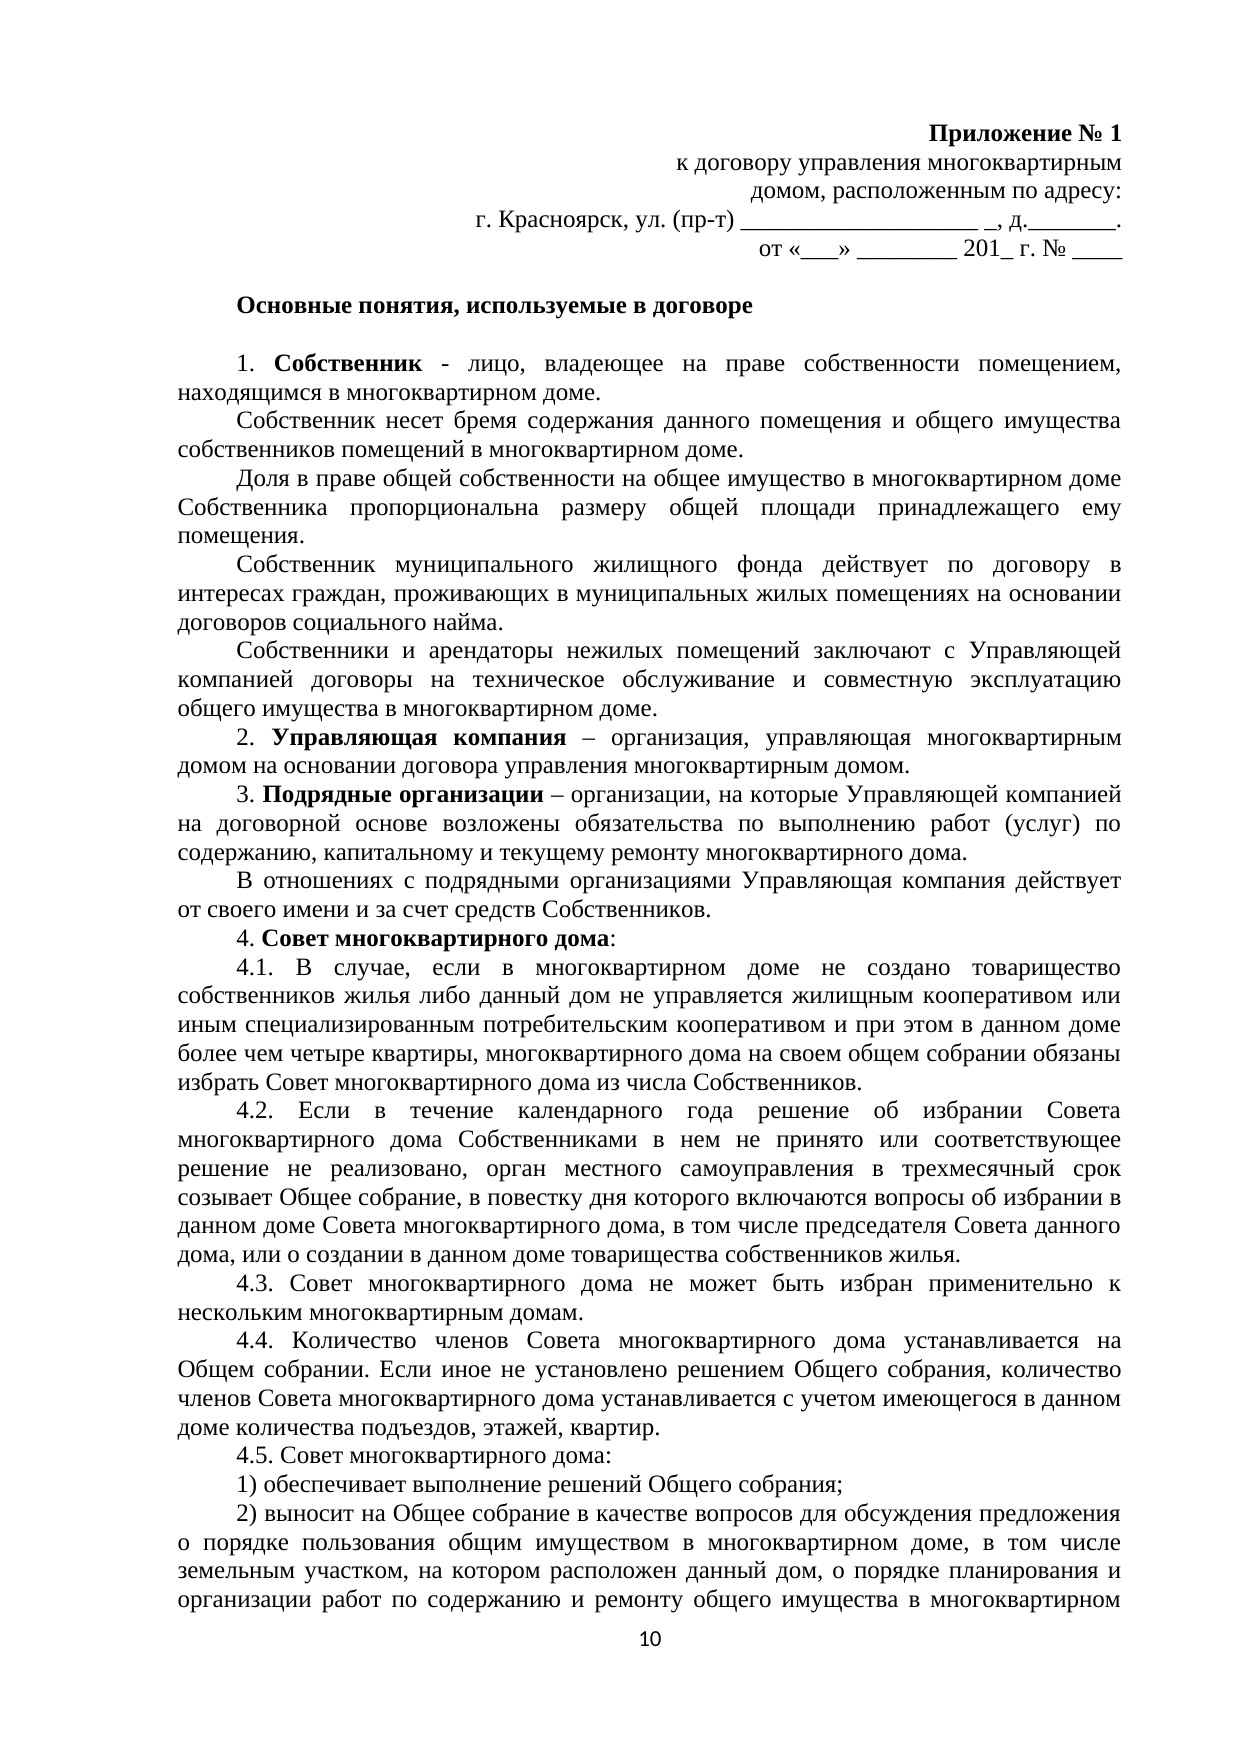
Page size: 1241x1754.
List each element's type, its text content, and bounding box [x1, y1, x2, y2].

text Приложение № 1 [177, 118, 1122, 147]
text Собственники и арендаторы нежилых помещений заключают с Управляющей компанией договоры на техническое обслуживание и совместную эксплуатацию общего имущества в многоквартирном доме. [177, 636, 1122, 722]
text Собственник несет бремя содержания данного помещения и общего имущества собственников помещений в многоквартирном доме. [177, 406, 1122, 463]
text от «___» ________ 201_ г. № ____ [177, 233, 1122, 262]
text к договору управления многоквартирным [177, 147, 1122, 176]
text Доля в праве общей собственности на общее имущество в многоквартирном доме Собственника пропорциональна размеру общей площади принадлежащего ему помещения. [177, 463, 1122, 549]
text 4.4. Количество членов Совета многоквартирного дома устанавливается на Общем собрании. Если иное не установлено решением Общего собрания, количество членов Совета многоквартирного дома устанавливается с учетом имеющегося в данном доме количества подъездов, этажей, квартир. [177, 1326, 1122, 1441]
text 2. Управляющая компания – организация, управляющая многоквартирным домом на основании договора управления многоквартирным домом. [177, 722, 1122, 779]
text 1) обеспечивает выполнение решений Общего собрания; [177, 1469, 1122, 1498]
text Собственник муниципального жилищного фонда действует по договору в интересах граждан, проживающих в муниципальных жилых помещениях на основании договоров социального найма. [177, 549, 1122, 636]
text 4.3. Совет многоквартирного дома не может быть избран применительно к нескольким многоквартирным домам. [177, 1268, 1122, 1326]
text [177, 1498, 1122, 1613]
text домом, расположенным по адресу: [177, 176, 1122, 204]
text 4.1. В случае, если в многоквартирном доме не создано товарищество собственников жилья либо данный дом не управляется жилищным кооперативом или иным специализированным потребительским кооперативом и при этом в данном доме более чем четыре квартиры, многоквартирного дома на своем общем собрании обязаны избрать Совет многоквартирного дома из числа Собственников. [177, 952, 1122, 1096]
text 3. Подрядные организации – организации, на которые Управляющей компанией на договорной основе возложены обязательства по выполнению работ (услуг) по содержанию, капитальному и текущему ремонту многоквартирного дома. [177, 779, 1122, 866]
text В отношениях с подрядными организациями Управляющая компания действует от своего имени и за счет средств Собственников. [177, 866, 1122, 923]
text г. Красноярск, ул. (пр-т) ___________________ _, д._______. [177, 204, 1122, 233]
text 4.5. Совет многоквартирного дома: [177, 1441, 1122, 1469]
text Основные понятия, используемые в договоре [177, 291, 1122, 319]
text 4. Совет многоквартирного дома: [177, 923, 1122, 952]
text 4.2. Если в течение календарного года решение об избрании Совета многоквартирного дома Собственниками в нем не принято или соответствующее решение не реализовано, орган местного самоуправления в трехмесячный срок созывает Общее собрание, в повестку дня которого включаются вопросы об избрании в данном доме Совета многоквартирного дома, в том числе председателя Совета данного дома, или о создании в данном доме товарищества собственников жилья. [177, 1096, 1122, 1268]
text 1. Собственник - лицо, владеющее на праве собственности помещением, находящимся в многоквартирном доме. [177, 348, 1122, 406]
